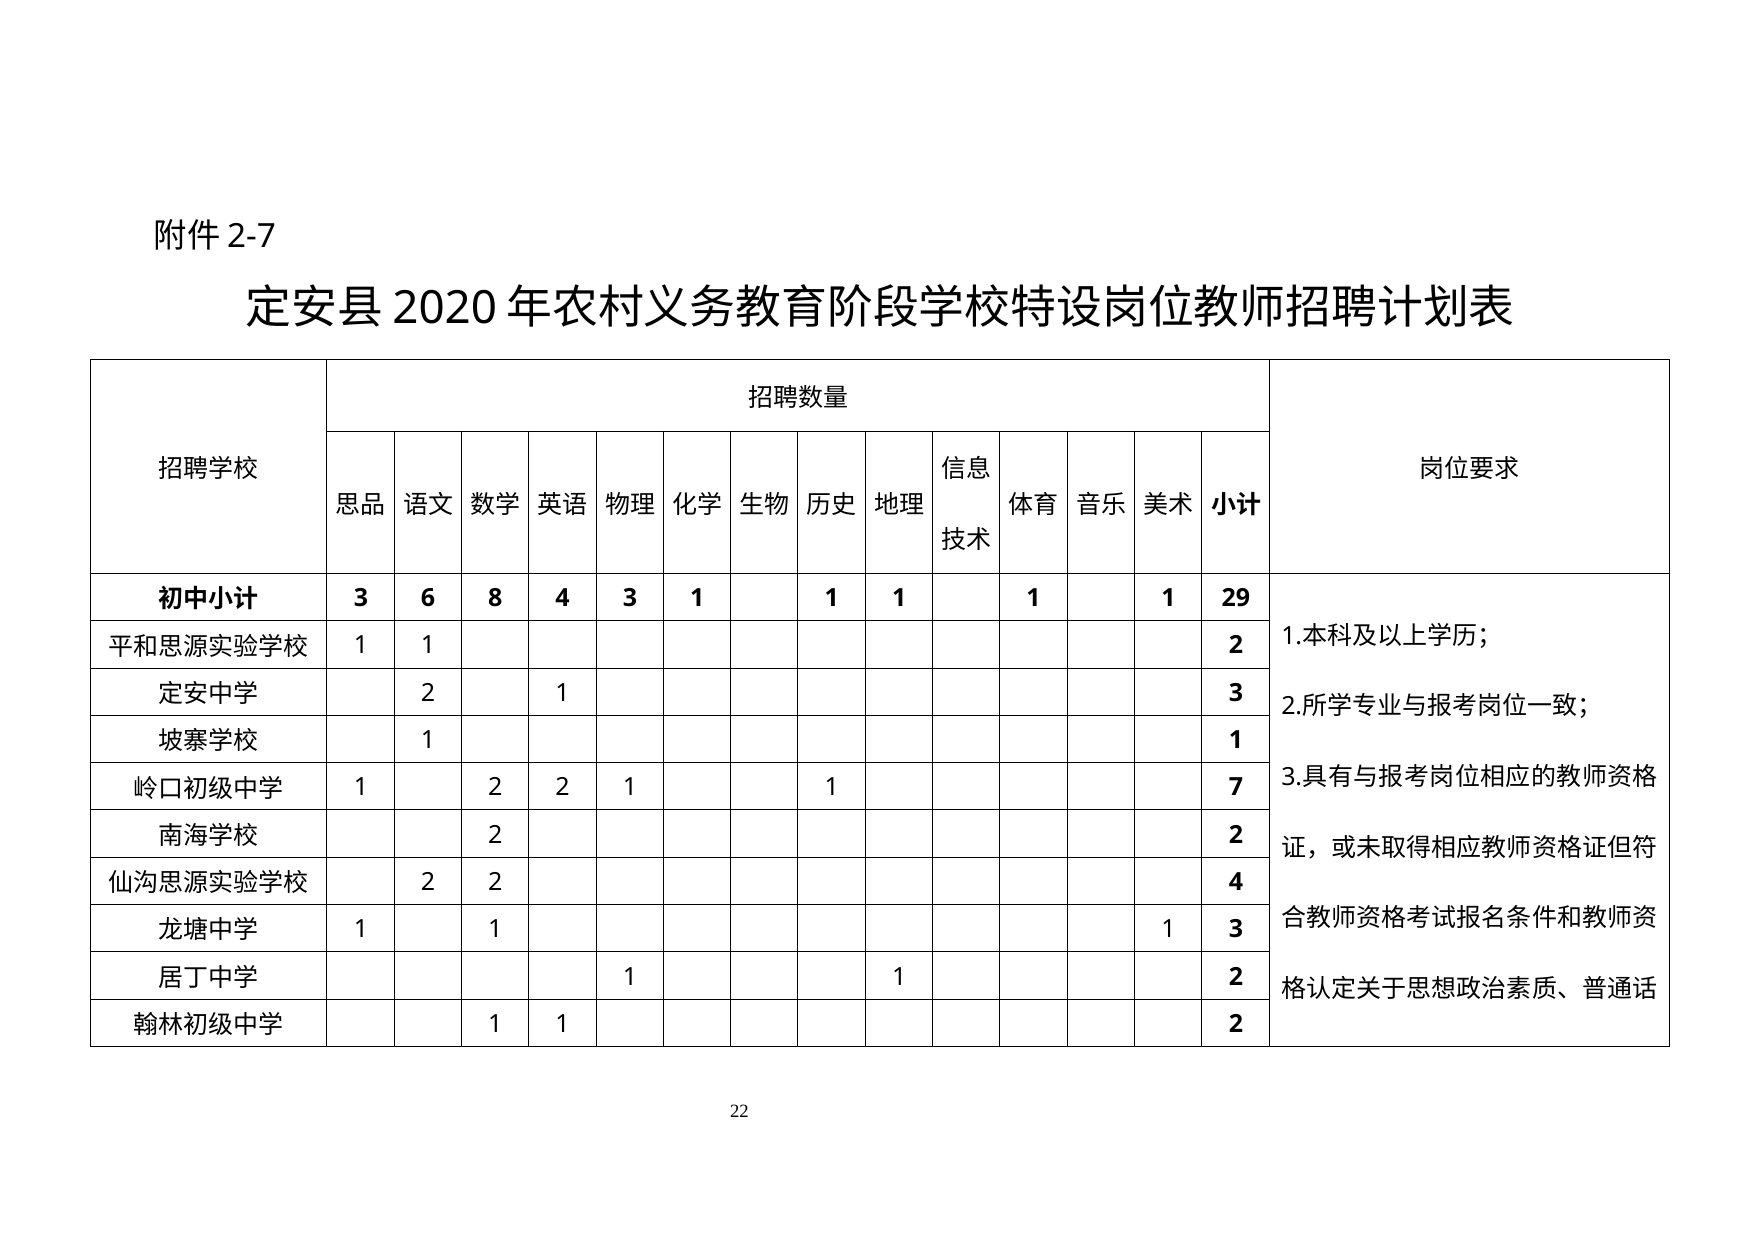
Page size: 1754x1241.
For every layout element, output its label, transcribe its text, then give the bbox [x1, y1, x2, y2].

table_cell 2 [462, 763, 528, 809]
table_cell [933, 858, 999, 904]
table_cell 南海学校 [91, 810, 326, 857]
table_cell [1135, 858, 1201, 904]
table_cell [1000, 858, 1067, 904]
table_cell [327, 952, 394, 998]
table_cell [597, 810, 663, 857]
table_cell 化学 [664, 432, 730, 573]
table_cell 生物 [731, 432, 797, 573]
table_cell [798, 669, 865, 715]
table_cell [395, 1000, 461, 1046]
table_header 岗位要求 [1270, 360, 1669, 573]
table_cell 2 [462, 810, 528, 857]
table_cell 数学 [462, 432, 528, 573]
table_cell [529, 858, 596, 904]
table_cell 1 [1000, 574, 1067, 620]
table_cell [327, 669, 394, 715]
table_cell 1 [327, 763, 394, 809]
table_cell [664, 716, 730, 762]
table_cell [395, 952, 461, 998]
table_cell [933, 716, 999, 762]
table_cell [866, 905, 932, 951]
table_cell 2 [462, 858, 528, 904]
table_cell [798, 621, 865, 667]
table_cell [731, 574, 797, 620]
table_cell 1 [1135, 905, 1201, 951]
table_cell [664, 1000, 730, 1046]
table_cell [664, 763, 730, 809]
table_cell [1135, 669, 1201, 715]
table_cell 岭口初级中学 [91, 763, 326, 809]
table_cell 1 [866, 952, 932, 998]
table_cell 1 [529, 669, 596, 715]
table_cell [933, 905, 999, 951]
table_cell [933, 763, 999, 809]
table_cell [1068, 621, 1134, 667]
table_cell [1068, 716, 1134, 762]
table_cell [327, 810, 394, 857]
table_cell [597, 905, 663, 951]
table_cell 居丁中学 [91, 952, 326, 998]
table_cell [933, 621, 999, 667]
table_cell 29 [1202, 574, 1269, 620]
table_cell 地理 [866, 432, 932, 573]
table_cell [731, 669, 797, 715]
table_cell 1 [798, 574, 865, 620]
table_cell [798, 952, 865, 998]
table_cell [597, 669, 663, 715]
table_cell [395, 810, 461, 857]
table_cell 3 [597, 574, 663, 620]
table_cell 1 [866, 574, 932, 620]
table_cell [1000, 952, 1067, 998]
table_cell 英语 [529, 432, 596, 573]
table_cell [933, 810, 999, 857]
table_cell [462, 621, 528, 667]
table_cell [1135, 1000, 1201, 1046]
table_cell 1 [1202, 716, 1269, 762]
table_cell [1000, 716, 1067, 762]
table_cell 初中小计 [91, 574, 326, 620]
table_cell [866, 858, 932, 904]
table_cell 物理 [597, 432, 663, 573]
table_cell [462, 669, 528, 715]
table_cell 音乐 [1068, 432, 1134, 573]
text 附件2-7 [153, 198, 1606, 269]
table_cell [1068, 669, 1134, 715]
table_cell [664, 952, 730, 998]
table_cell 2 [395, 858, 461, 904]
table_cell [798, 810, 865, 857]
table_header 招聘数量 [327, 360, 1269, 431]
table_cell [1068, 810, 1134, 857]
table_cell [529, 810, 596, 857]
table_cell 4 [1202, 858, 1269, 904]
table_cell [1068, 763, 1134, 809]
table_cell 1 [327, 905, 394, 951]
table_cell [1135, 716, 1201, 762]
table_cell 3 [1202, 905, 1269, 951]
table_cell [597, 1000, 663, 1046]
table_cell 2 [1202, 1000, 1269, 1046]
table_cell [664, 905, 730, 951]
text 定安县2020年农村义务教育阶段学校特设岗位教师招聘计划表 [153, 269, 1606, 339]
table_cell 2 [1202, 952, 1269, 998]
table_cell [1135, 952, 1201, 998]
table_cell [798, 716, 865, 762]
table_cell 定安中学 [91, 669, 326, 715]
table_cell [866, 669, 932, 715]
table_cell 1 [327, 621, 394, 667]
table_cell [1000, 669, 1067, 715]
table_cell [327, 858, 394, 904]
table_cell [798, 858, 865, 904]
table_cell [664, 810, 730, 857]
table_cell 7 [1202, 763, 1269, 809]
table_cell 语文 [395, 432, 461, 573]
table_cell 1 [462, 1000, 528, 1046]
table_cell [731, 810, 797, 857]
table_cell 4 [529, 574, 596, 620]
table_cell 思品 [327, 432, 394, 573]
table_cell [529, 621, 596, 667]
table_cell 2 [529, 763, 596, 809]
table_cell 2 [1202, 621, 1269, 667]
table_cell [933, 1000, 999, 1046]
table_cell [597, 858, 663, 904]
table_cell [731, 621, 797, 667]
table_cell [1135, 621, 1201, 667]
table_cell [462, 952, 528, 998]
table_cell [866, 763, 932, 809]
table_cell 2 [395, 669, 461, 715]
table_cell 仙沟思源实验学校 [91, 858, 326, 904]
table_cell 1 [462, 905, 528, 951]
table_cell 1 [597, 763, 663, 809]
table_cell 1.本科及以上学历； 2.所学专业与报考岗位一致； 3.具有与报考岗位相应的教师资格证，或未取得相应教师资格证但符合教师资格考试报名条件和教师资格认定关于思想政治素质、普通话水平、身体条件等要求的高校毕业生（具体详见附件1《实施“先上岗、再考证”相关要求解释》）； 4.年龄在30周岁以下（1989年6月5日以后出生）。 [1270, 574, 1669, 1046]
table_cell 坡寨学校 [91, 716, 326, 762]
table_cell [731, 763, 797, 809]
table_cell [1000, 1000, 1067, 1046]
table_cell [798, 905, 865, 951]
table_cell [327, 716, 394, 762]
table_cell [462, 716, 528, 762]
table_cell 体育 [1000, 432, 1067, 573]
table_cell 1 [529, 1000, 596, 1046]
table_cell 小计 [1202, 432, 1269, 573]
table_cell [933, 669, 999, 715]
table_cell [1000, 810, 1067, 857]
table_cell [866, 716, 932, 762]
table_cell 1 [395, 716, 461, 762]
table_cell [1000, 763, 1067, 809]
table_cell 1 [1135, 574, 1201, 620]
table_cell [395, 763, 461, 809]
table_cell [933, 952, 999, 998]
table_cell [731, 952, 797, 998]
table_cell [597, 716, 663, 762]
table_cell 1 [597, 952, 663, 998]
table_cell [529, 905, 596, 951]
table_cell [1135, 763, 1201, 809]
table_cell [866, 621, 932, 667]
table_cell [664, 858, 730, 904]
table_cell 1 [395, 621, 461, 667]
table_cell 翰林初级中学 [91, 1000, 326, 1046]
table_cell [866, 1000, 932, 1046]
table_cell [1000, 621, 1067, 667]
table_cell [731, 716, 797, 762]
table_cell [798, 1000, 865, 1046]
table_cell 1 [664, 574, 730, 620]
table_cell [866, 810, 932, 857]
table_cell [597, 621, 663, 667]
table_cell [1068, 574, 1134, 620]
table_cell 美术 [1135, 432, 1201, 573]
table_cell [395, 905, 461, 951]
table_cell [1068, 1000, 1134, 1046]
table_cell 2 [1202, 810, 1269, 857]
table_cell 8 [462, 574, 528, 620]
table_cell 3 [1202, 669, 1269, 715]
table_cell 信息技术 [933, 432, 999, 573]
table_cell [327, 1000, 394, 1046]
table_cell [731, 1000, 797, 1046]
table_cell 6 [395, 574, 461, 620]
table_header 招聘学校 [91, 360, 326, 573]
table_cell [933, 574, 999, 620]
table_cell [731, 858, 797, 904]
table_cell [1135, 810, 1201, 857]
table_cell [1000, 905, 1067, 951]
table_cell [1068, 952, 1134, 998]
table_cell [1068, 905, 1134, 951]
table_cell 1 [798, 763, 865, 809]
table_cell [529, 716, 596, 762]
table_cell 龙塘中学 [91, 905, 326, 951]
table_cell 历史 [798, 432, 865, 573]
table_cell [529, 952, 596, 998]
table_cell [1068, 858, 1134, 904]
table_cell [731, 905, 797, 951]
table_cell 平和思源实验学校 [91, 621, 326, 667]
table_cell [664, 621, 730, 667]
table_cell 3 [327, 574, 394, 620]
table_cell [664, 669, 730, 715]
